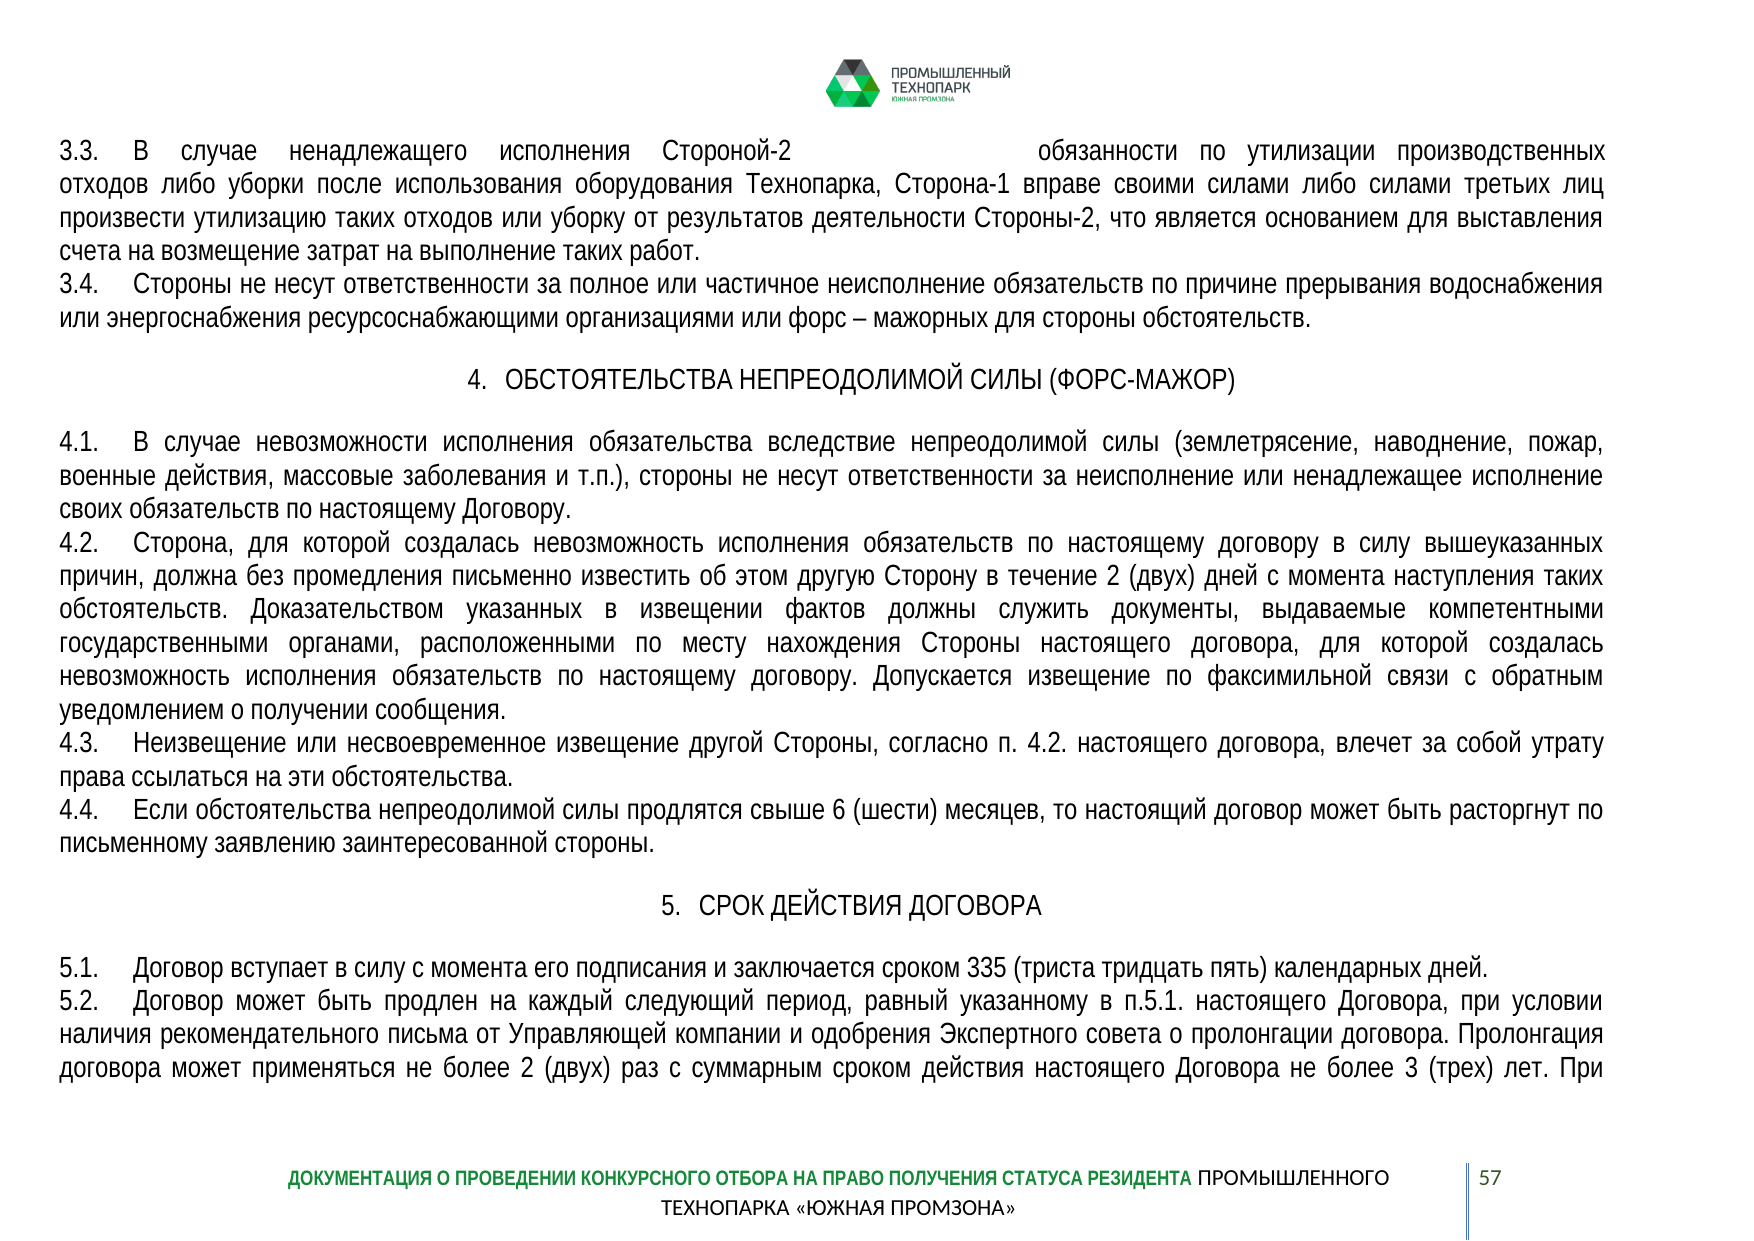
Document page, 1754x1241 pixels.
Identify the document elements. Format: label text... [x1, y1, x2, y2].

list Договор вступает в силу с момента его подписания и заключается сроком 335 (триста тридцать пять) календарных дней. [59, 950, 1606, 983]
list Если обстоятельства непреодолимой силы продлятся свыше 6 (шести) месяцев, то настоящий договор может быть расторгнут по письменному заявлению заинтересованной стороны. [59, 792, 1606, 859]
list ОБСТОЯТЕЛЬСТВА НЕПРЕОДОЛИМОЙ СИЛЫ (ФОРС-МАЖОР) [97, 362, 1606, 396]
list Стороны не несут ответственности за полное или частичное неисполнение обязательств по причине прерывания водоснабжения или энергоснабжения ресурсоснабжающими организациями или форс – мажорных для стороны обстоятельств. [59, 267, 1606, 333]
picture [811, 31, 1019, 133]
list Сторона, для которой создалась невозможность исполнения обязательств по настоящему договору в силу вышеуказанных причин, должна без промедления письменно известить об этом другую Сторону в течение 2 (двух) дней с момента наступления таких обстоятельств. Доказательством указанных в извещении фактов должны служить документы, выдаваемые компетентными государственными органами, расположенными по месту нахождения Стороны настоящего договора, для которой создалась невозможность исполнения обязательств по настоящему договору. Допускается извещение по факсимильной связи с обратным уведомлением о получении сообщения. [59, 525, 1606, 725]
list СРОК ДЕЙСТВИЯ ДОГОВОРА [97, 888, 1606, 921]
list Неизвещение или несвоевременное извещение другой Стороны, согласно п. 4.2. настоящего договора, влечет за собой утрату права ссылаться на эти обстоятельства. [59, 725, 1606, 792]
list В случае ненадлежащего исполнения Стороной-2 обязанности по утилизации производственных отходов либо уборки после использования оборудования Технопарка, Сторона-1 вправе своими силами либо силами третьих лиц произвести утилизацию таких отходов или уборку от результатов деятельности Стороны-2, что является основанием для выставления счета на возмещение затрат на выполнение таких работ. [59, 133, 1606, 267]
list В случае невозможности исполнения обязательства вследствие непреодолимой силы (землетрясение, наводнение, пожар, военные действия, массовые заболевания и т.п.), стороны не несут ответственности за неисполнение или ненадлежащее исполнение своих обязательств по настоящему Договору. [59, 424, 1606, 525]
